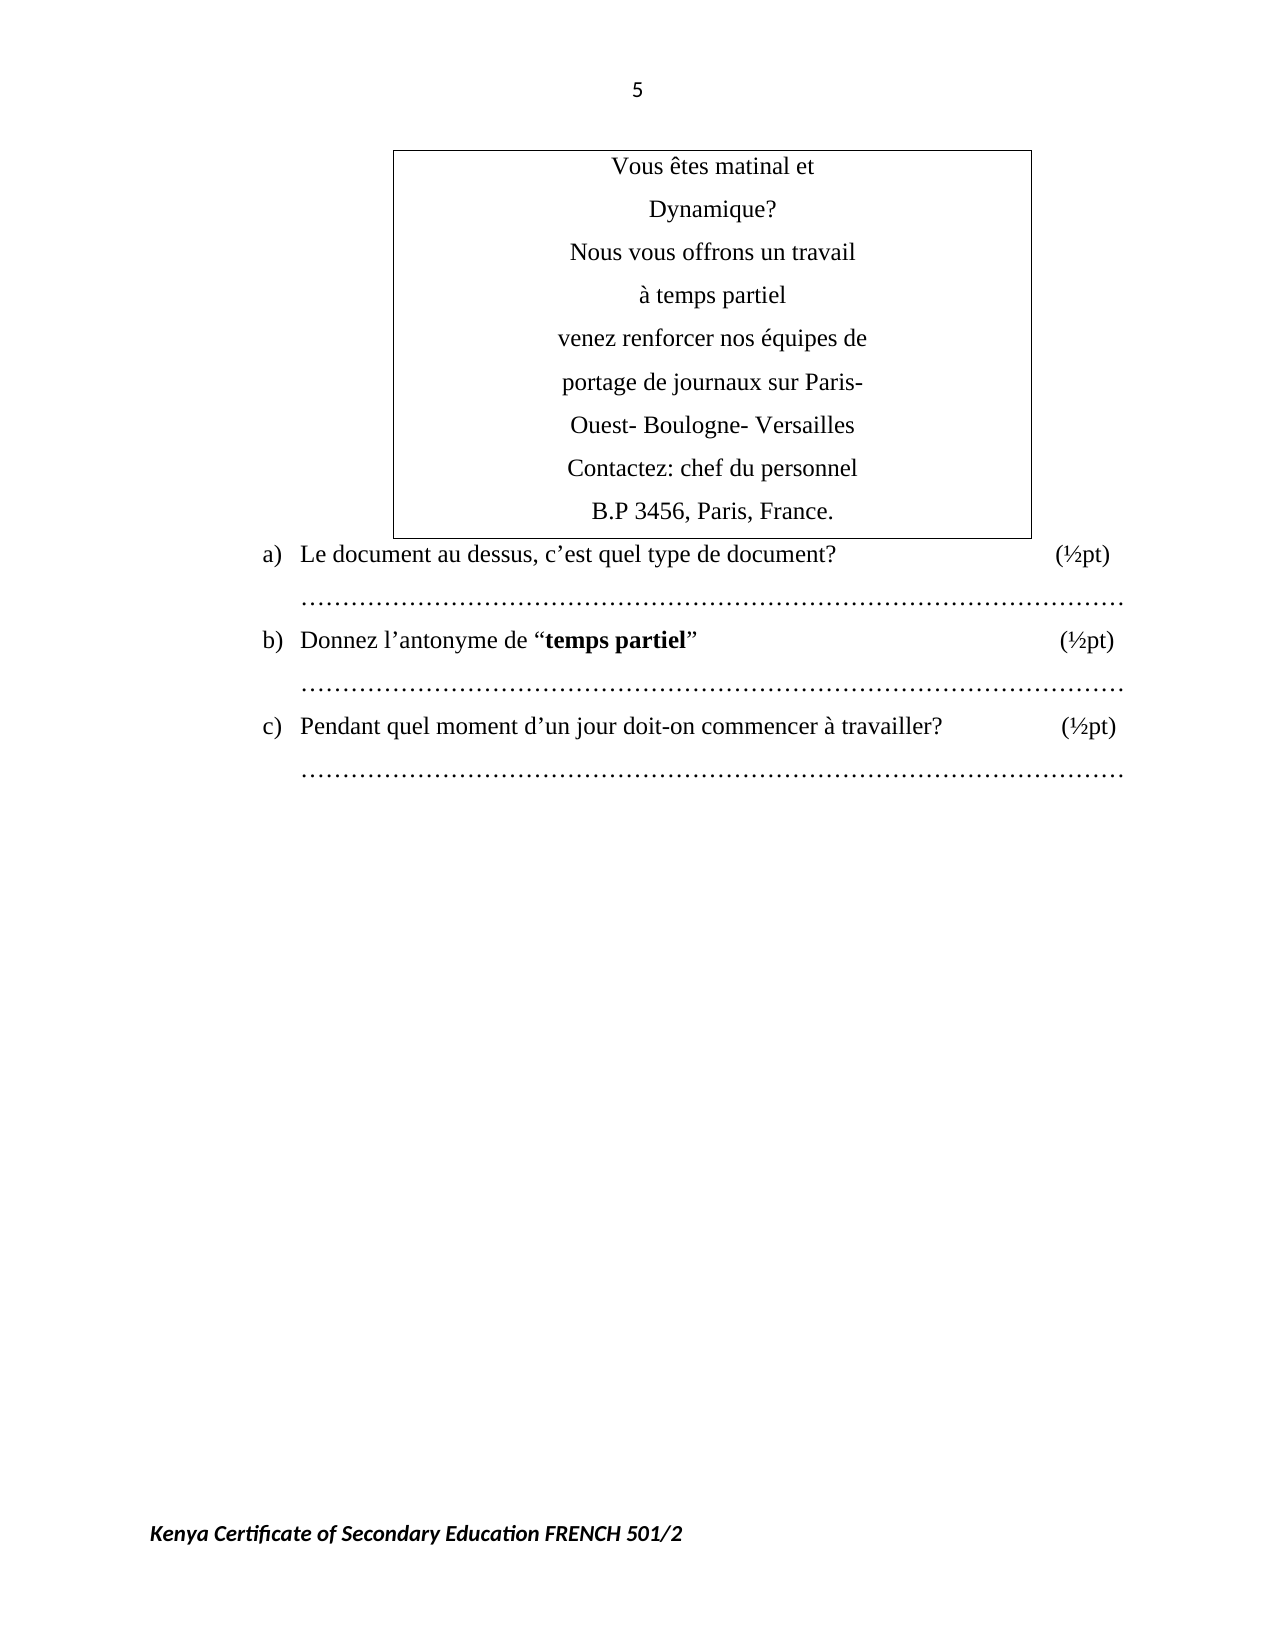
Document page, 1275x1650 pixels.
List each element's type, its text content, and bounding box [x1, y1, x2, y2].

list ……………………………………………………………………………………… [300, 668, 1125, 697]
list Pendant quel moment d’un jour doit-on commencer à travailler? (½pt) [262, 711, 1125, 740]
table_header Vous êtes matinal et Dynamique? Nous vous offrons un travail à temps partiel venez renforcer nos équipes de portage de journaux sur Paris- Ouest- Boulogne- Versailles Contactez: chef du personnel B.P 3456, Paris, France. [394, 151, 1031, 538]
list ……………………………………………………………………………………… [300, 582, 1125, 611]
list Donnez l’antonyme de “temps partiel” (½pt) [262, 625, 1125, 654]
list Le document au dessus, c’est quel type de document? (½pt) [262, 539, 1125, 568]
list ……………………………………………………………………………………… [300, 754, 1125, 783]
